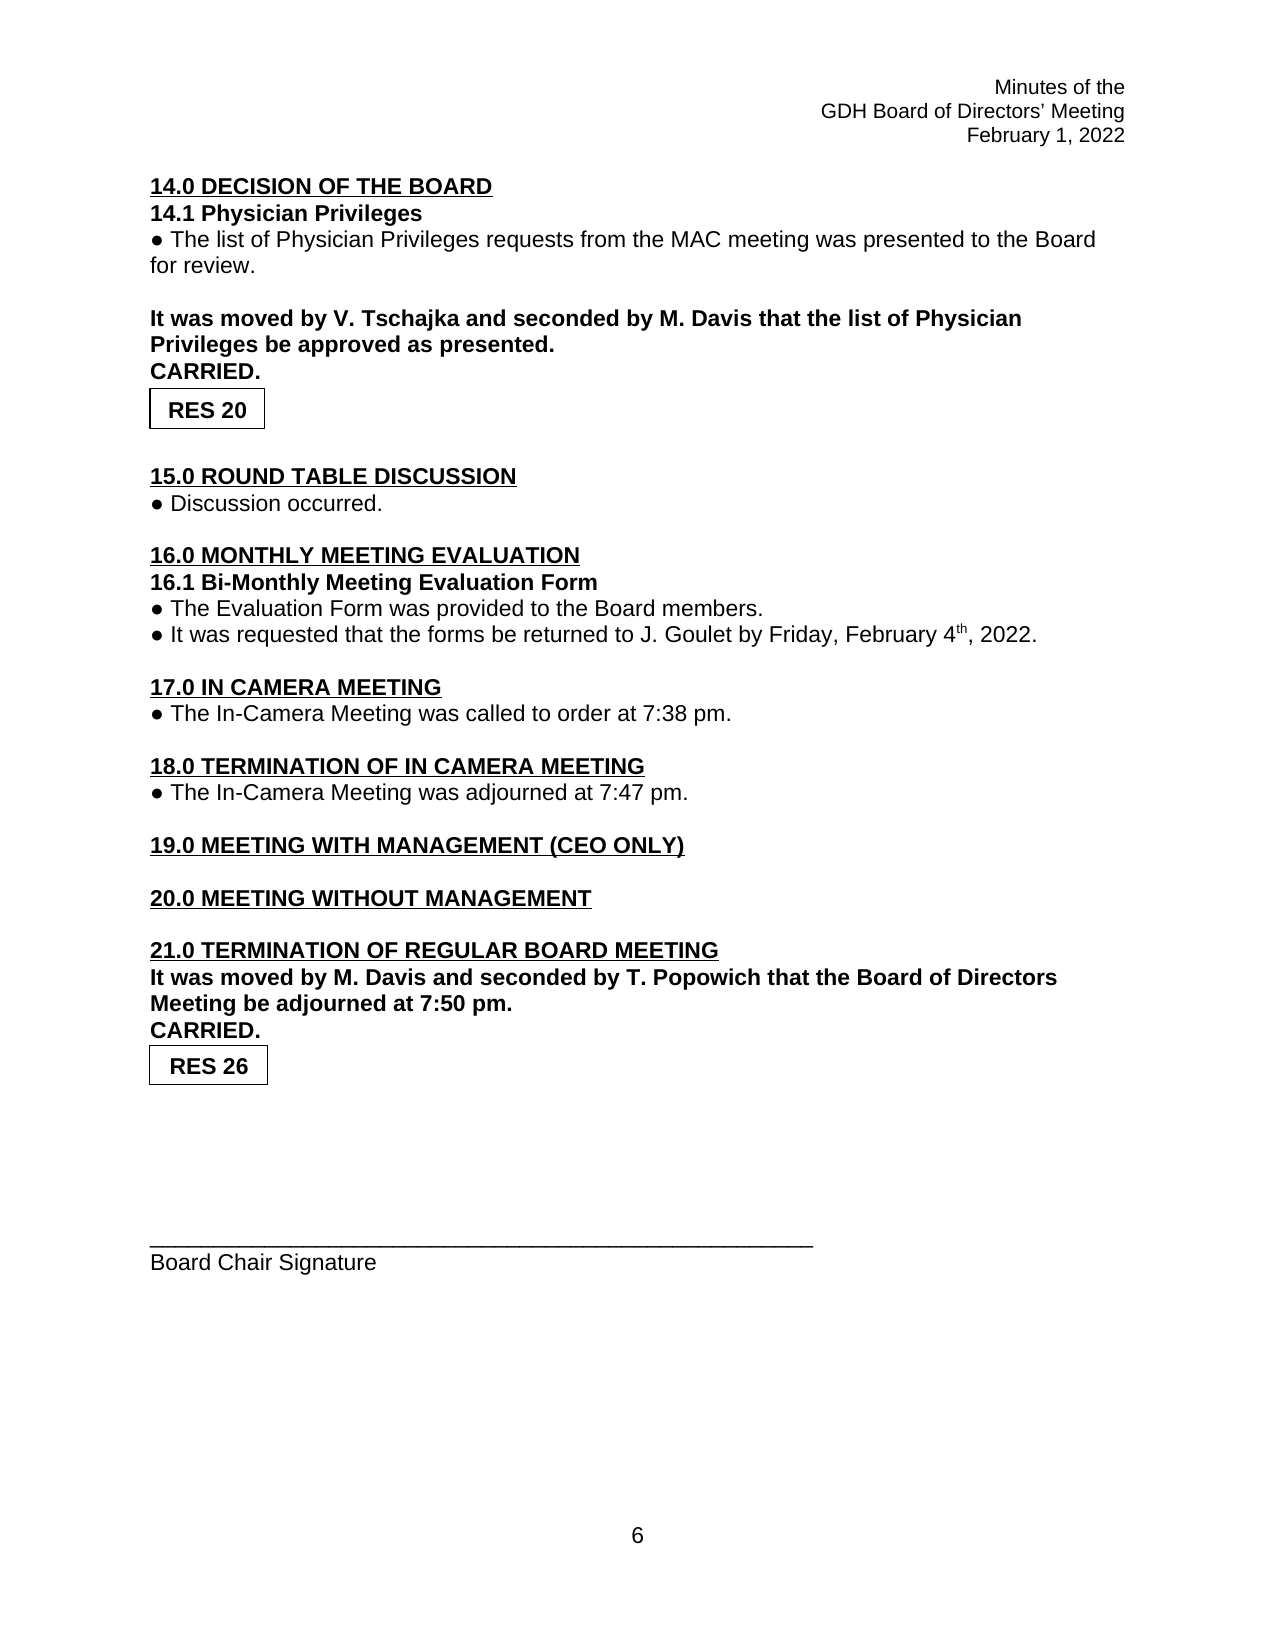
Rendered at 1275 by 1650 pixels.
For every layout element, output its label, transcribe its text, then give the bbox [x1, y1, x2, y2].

text ● The In-Camera Meeting was called to order at 7:38 pm. [150, 700, 1125, 727]
text 14.1 Physician Privileges [150, 199, 1125, 226]
text CARRIED. [150, 1017, 1125, 1043]
text Board Chair Signature [150, 1249, 1125, 1275]
text ____________________________________________________ [150, 1222, 1125, 1249]
text 17.0 IN CAMERA MEETING [150, 674, 1125, 700]
text 16.1 Bi-Monthly Meeting Evaluation Form [150, 568, 1125, 595]
text It was moved by V. Tschajka and seconded by M. Davis that the list of Physician Privileges be approved as presented. [150, 305, 1125, 358]
text 19.0 MEETING WITH MANAGEMENT (CEO ONLY) [150, 832, 1125, 858]
text ● The list of Physician Privileges requests from the MAC meeting was presented to the Board for review. [150, 226, 1125, 279]
text It was moved by M. Davis and seconded by T. Popowich that the Board of Directors Meeting be adjourned at 7:50 pm. [150, 964, 1125, 1017]
text ● It was requested that the forms be returned to J. Goulet by Friday, February 4th, 2022. [150, 621, 1125, 648]
text 18.0 TERMINATION OF IN CAMERA MEETING [150, 753, 1125, 779]
text ● Discussion occurred. [150, 489, 1125, 516]
text 16.0 MONTHLY MEETING EVALUATION [150, 542, 1125, 568]
text 15.0 ROUND TABLE DISCUSSION [150, 463, 1125, 489]
text ● The In-Camera Meeting was adjourned at 7:47 pm. [150, 779, 1125, 806]
text ● The Evaluation Form was provided to the Board members. [150, 595, 1125, 621]
text 14.0 DECISION OF THE BOARD [150, 173, 1125, 199]
text 21.0 TERMINATION OF REGULAR BOARD MEETING [150, 937, 1125, 964]
text CARRIED. [150, 358, 1125, 384]
text 20.0 MEETING WITHOUT MANAGEMENT [150, 885, 1125, 911]
